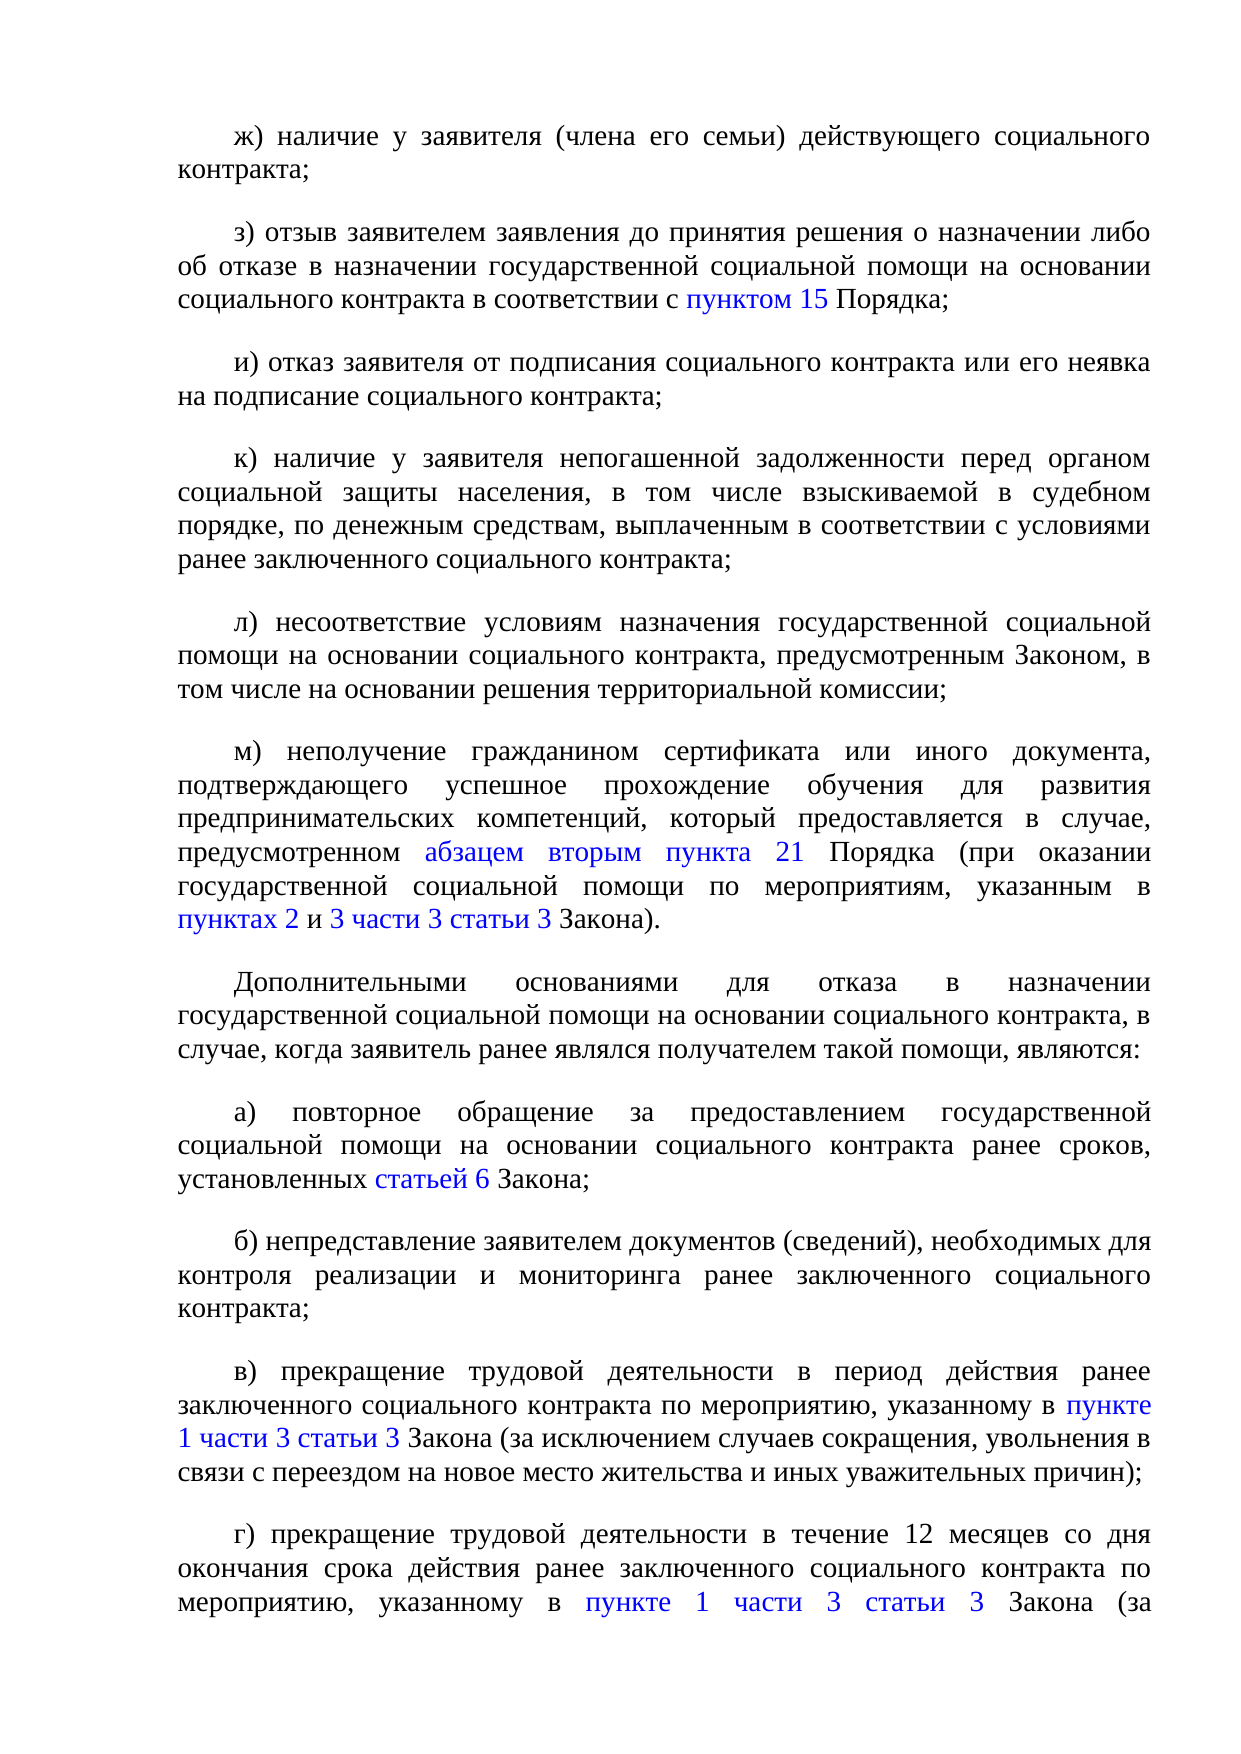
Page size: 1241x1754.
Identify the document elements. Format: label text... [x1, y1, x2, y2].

text в) прекращение трудовой деятельности в период действия ранее заключенного социального контракта по мероприятию, указанному в пункте 1 части 3 статьи 3 Закона (за исключением случаев сокращения, увольнения в связи с переездом на новое место жительства и иных уважительных причин); [177, 1353, 1152, 1487]
text а) повторное обращение за предоставлением государственной социальной помощи на основании социального контракта ранее сроков, установленных статьей 6 Закона; [177, 1094, 1152, 1194]
text м) неполучение гражданином сертификата или иного документа, подтверждающего успешное прохождение обучения для развития предпринимательских компетенций, который предоставляется в случае, предусмотренном абзацем вторым пункта 21 Порядка (при оказании государственной социальной помощи по мероприятиям, указанным в пунктах 2 и 3 части 3 статьи 3 Закона). [177, 733, 1152, 935]
text з) отзыв заявителем заявления до принятия решения о назначении либо об отказе в назначении государственной социальной помощи на основании социального контракта в соответствии с пунктом 15 Порядка; [177, 214, 1152, 315]
text и) отказ заявителя от подписания социального контракта или его неявка на подписание социального контракта; [177, 344, 1152, 411]
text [177, 1517, 1152, 1617]
text б) непредставление заявителем документов (сведений), необходимых для контроля реализации и мониторинга ранее заключенного социального контракта; [177, 1223, 1152, 1324]
text к) наличие у заявителя непогашенной задолженности перед органом социальной защиты населения, в том числе взыскиваемой в судебном порядке, по денежным средствам, выплаченным в соответствии с условиями ранее заключенного социального контракта; [177, 440, 1152, 574]
text л) несоответствие условиям назначения государственной социальной помощи на основании социального контракта, предусмотренным Законом, в том числе на основании решения территориальной комиссии; [177, 604, 1152, 704]
text ж) наличие у заявителя (члена его семьи) действующего социального контракта; [177, 118, 1152, 185]
text Дополнительными основаниями для отказа в назначении государственной социальной помощи на основании социального контракта, в случае, когда заявитель ранее являлся получателем такой помощи, являются: [177, 964, 1152, 1064]
